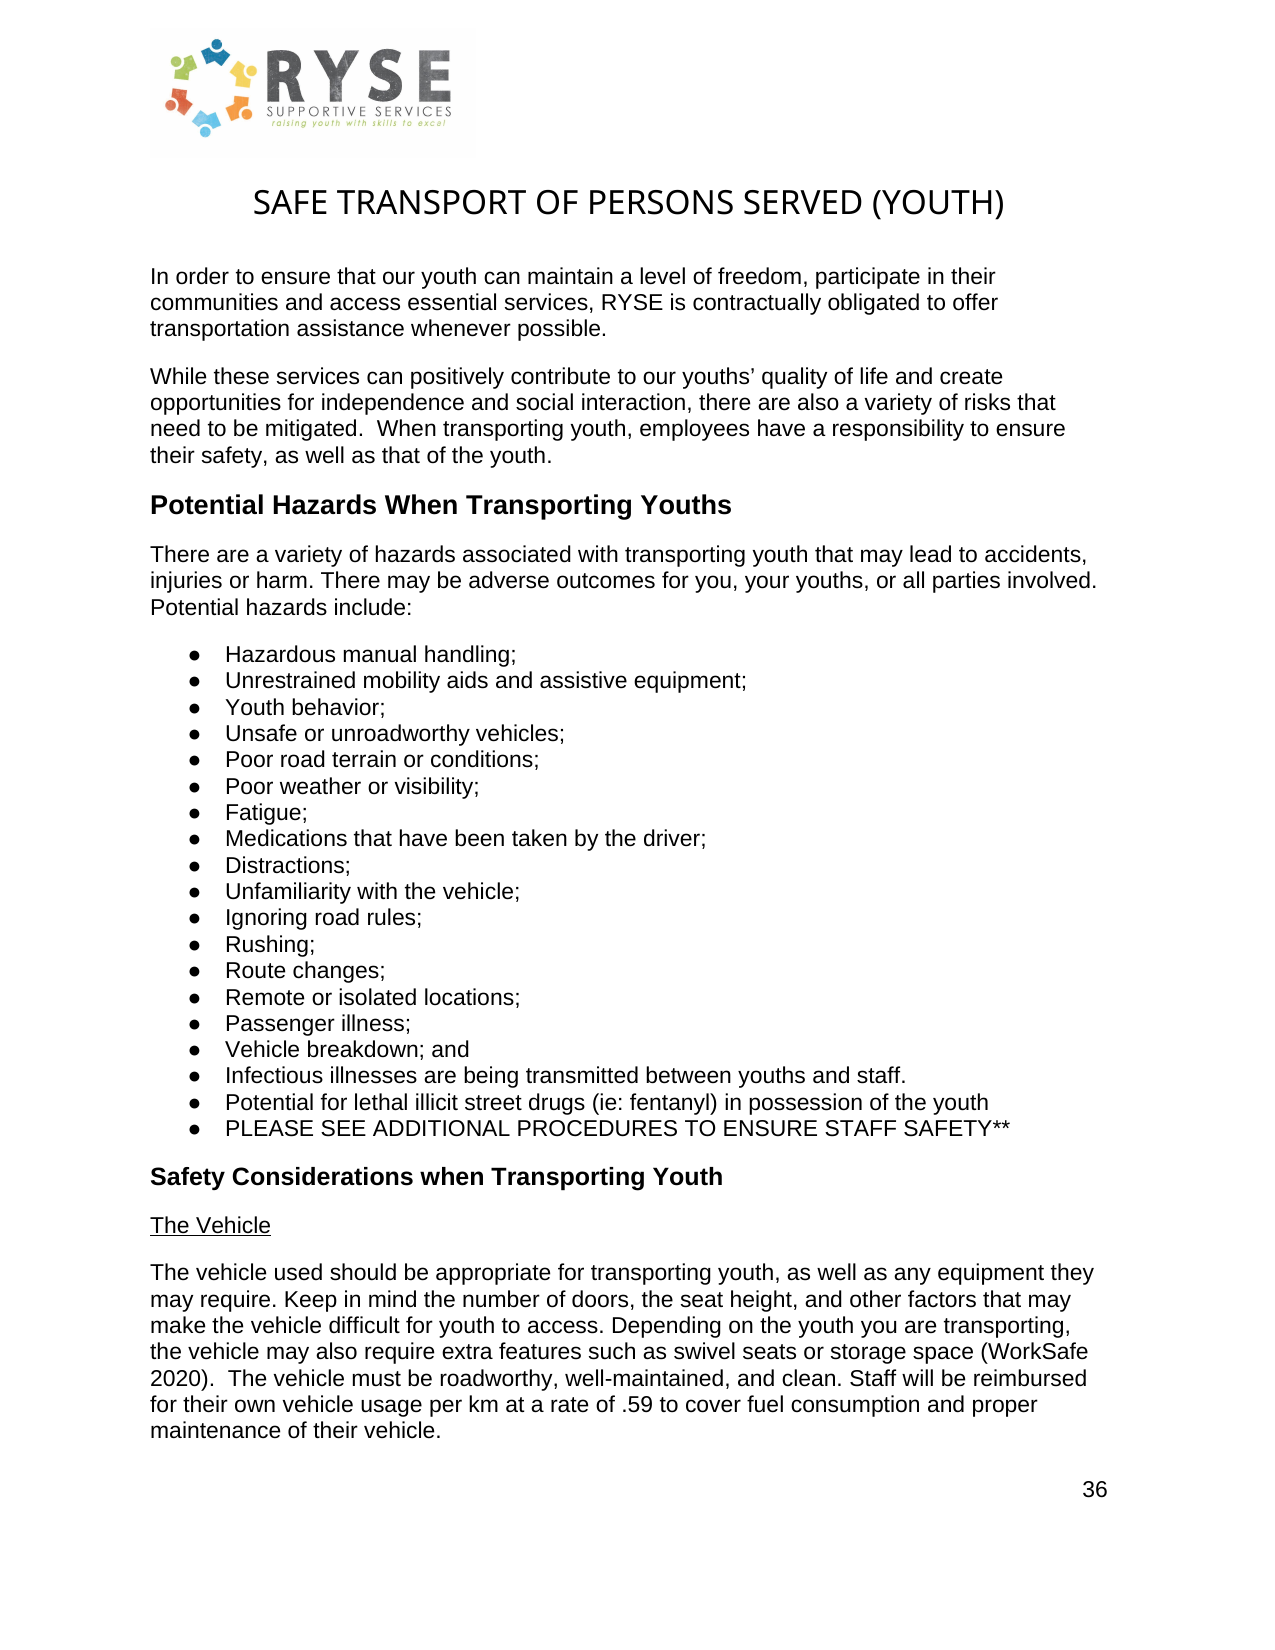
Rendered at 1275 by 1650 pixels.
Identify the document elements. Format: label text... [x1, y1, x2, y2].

list Potential for lethal illicit street drugs (ie: fentanyl) in possession of the youth [187, 1089, 1107, 1115]
list Unrestrained mobility aids and assistive equipment; [187, 667, 1107, 693]
list Hazardous manual handling; [187, 641, 1107, 667]
list Vehicle breakdown; and [187, 1036, 1107, 1062]
list Infectious illnesses are being transmitted between youths and staff. [187, 1062, 1107, 1089]
list Medications that have been taken by the driver; [187, 825, 1107, 852]
list Rushing; [187, 931, 1107, 957]
list Route changes; [187, 957, 1107, 983]
list Ignoring road rules; [187, 904, 1107, 931]
list Distractions; [187, 852, 1107, 878]
list Passenger illness; [187, 1010, 1107, 1036]
text The Vehicle [150, 1212, 1107, 1238]
list PLEASE SEE ADDITIONAL PROCEDURES TO ENSURE STAFF SAFETY** [187, 1115, 1107, 1142]
text There are a variety of hazards associated with transporting youth that may lead to accidents, injuries or harm. There may be adverse outcomes for you, your youths, or all parties involved. Potential hazards include: [150, 541, 1107, 620]
text Safety Considerations when Transporting Youth [150, 1162, 1107, 1191]
subtitle SAFE TRANSPORT OF PERSONS SERVED (YOUTH) [150, 178, 1107, 224]
text While these services can positively contribute to our youths’ quality of life and create opportunities for independence and social interaction, there are also a variety of risks that need to be mitigated. When transporting youth, employees have a responsibility to ensure their safety, as well as that of the youth. [150, 363, 1107, 468]
list Poor weather or visibility; [187, 773, 1107, 799]
list Fatigue; [187, 799, 1107, 825]
text Potential Hazards When Transporting Youths [150, 489, 1107, 520]
picture [150, 28, 476, 158]
list Remote or isolated locations; [187, 983, 1107, 1010]
text The vehicle used should be appropriate for transporting youth, as well as any equipment they may require. Keep in mind the number of doors, the seat height, and other factors that may make the vehicle difficult for youth to access. Depending on the youth you are transporting, the vehicle may also require extra features such as swivel seats or storage space (WorkSafe 2020). The vehicle must be roadworthy, well-maintained, and clean. Staff will be reimbursed for their own vehicle usage per km at a rate of .59 to cover fuel consumption and proper maintenance of their vehicle. [150, 1259, 1107, 1444]
list Unfamiliarity with the vehicle; [187, 878, 1107, 904]
list Unsafe or unroadworthy vehicles; [187, 720, 1107, 746]
list Poor road terrain or conditions; [187, 746, 1107, 773]
list Youth behavior; [187, 693, 1107, 720]
text In order to ensure that our youth can maintain a level of freedom, participate in their communities and access essential services, RYSE is contractually obligated to offer transportation assistance whenever possible. [150, 263, 1107, 342]
